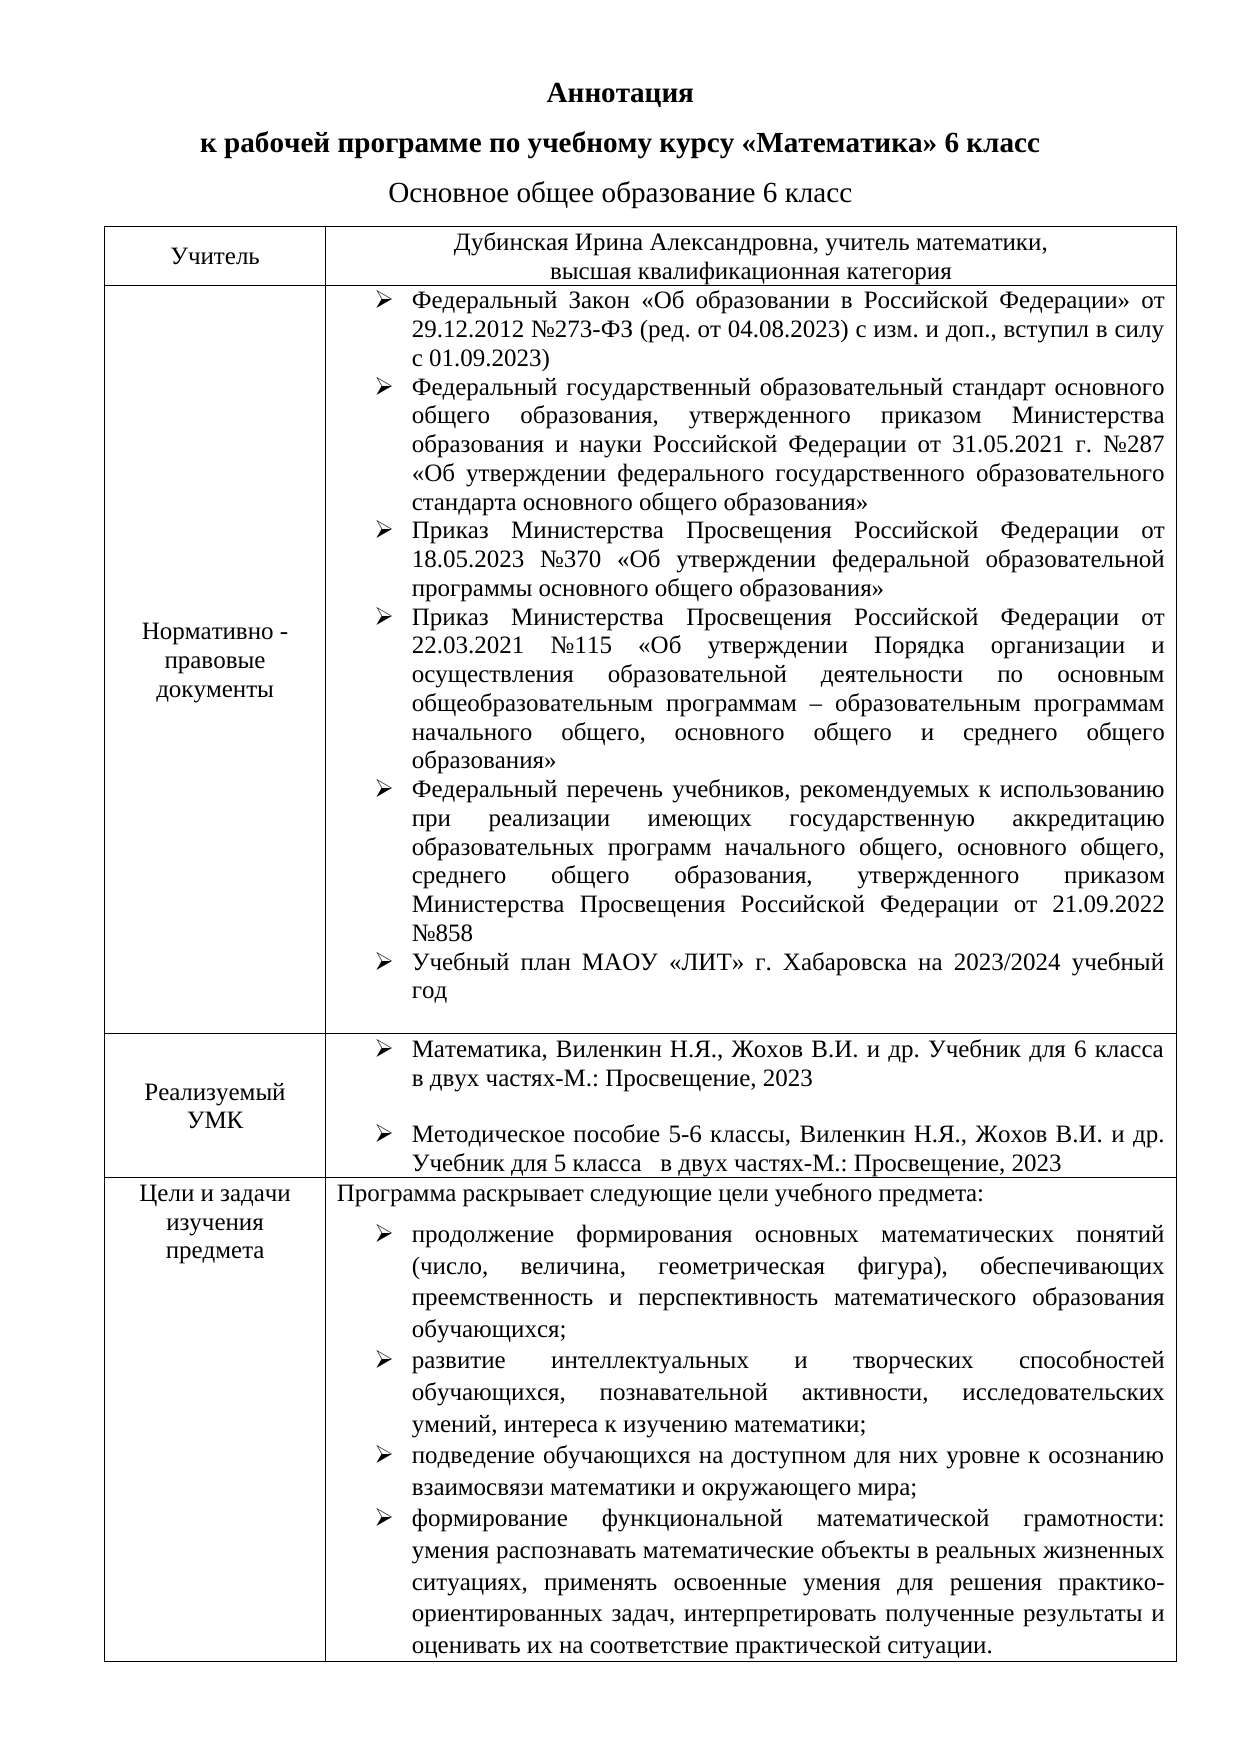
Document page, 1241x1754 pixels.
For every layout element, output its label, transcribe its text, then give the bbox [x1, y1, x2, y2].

table_cell Федеральный Закон «Об образовании в Российской Федерации» от 29.12.2012 №273-ФЗ (ред. от 04.08.2023) с изм. и доп., вступил в силу с 01.09.2023) Федеральный государственный образовательный стандарт основного общего образования, утвержденного приказом Министерства образования и науки Российской Федерации от 31.05.2021 г. №287 «Об утверждении федерального государственного образовательного стандарта основного общего образования» Приказ Министерства Просвещения Российской Федерации от 18.05.2023 №370 «Об утверждении федеральной образовательной программы основного общего образования» Приказ Министерства Просвещения Российской Федерации от 22.03.2021 №115 «Об утверждении Порядка организации и осуществления образовательной деятельности по основным общеобразовательным программам – образовательным программам начального общего, основного общего и среднего общего образования» Федеральный перечень учебников, рекомендуемых к использованию при реализации имеющих государственную аккредитацию образовательных программ начального общего, основного общего, среднего общего образования, утвержденного приказом Министерства Просвещения Российской Федерации от 21.09.2022 №858 Учебный план МАОУ «ЛИТ» г. Хабаровска на 2023/2024 учебный год [326, 286, 1176, 1033]
table_cell Нормативно - правовые документы [105, 286, 325, 1033]
text Аннотация [75, 75, 1165, 108]
text Основное общее образование 6 класс [75, 176, 1165, 209]
table_cell Реализуемый УМК [105, 1034, 325, 1177]
table_header Дубинская Ирина Александровна, учитель математики, высшая квалификационная категория [326, 227, 1176, 284]
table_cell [105, 1178, 325, 1661]
text к рабочей программе по учебному курсу «Математика» 6 класс [75, 125, 1165, 159]
table_header Учитель [105, 227, 325, 284]
table_cell Математика, Виленкин Н.Я., Жохов В.И. и др. Учебник для 6 класса в двух частях-М.: Просвещение, 2023 Методическое пособие 5-6 классы, Виленкин Н.Я., Жохов В.И. и др. Учебник для 5 класса в двух частях-М.: Просвещение, 2023 [326, 1034, 1176, 1177]
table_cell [326, 1178, 1176, 1661]
